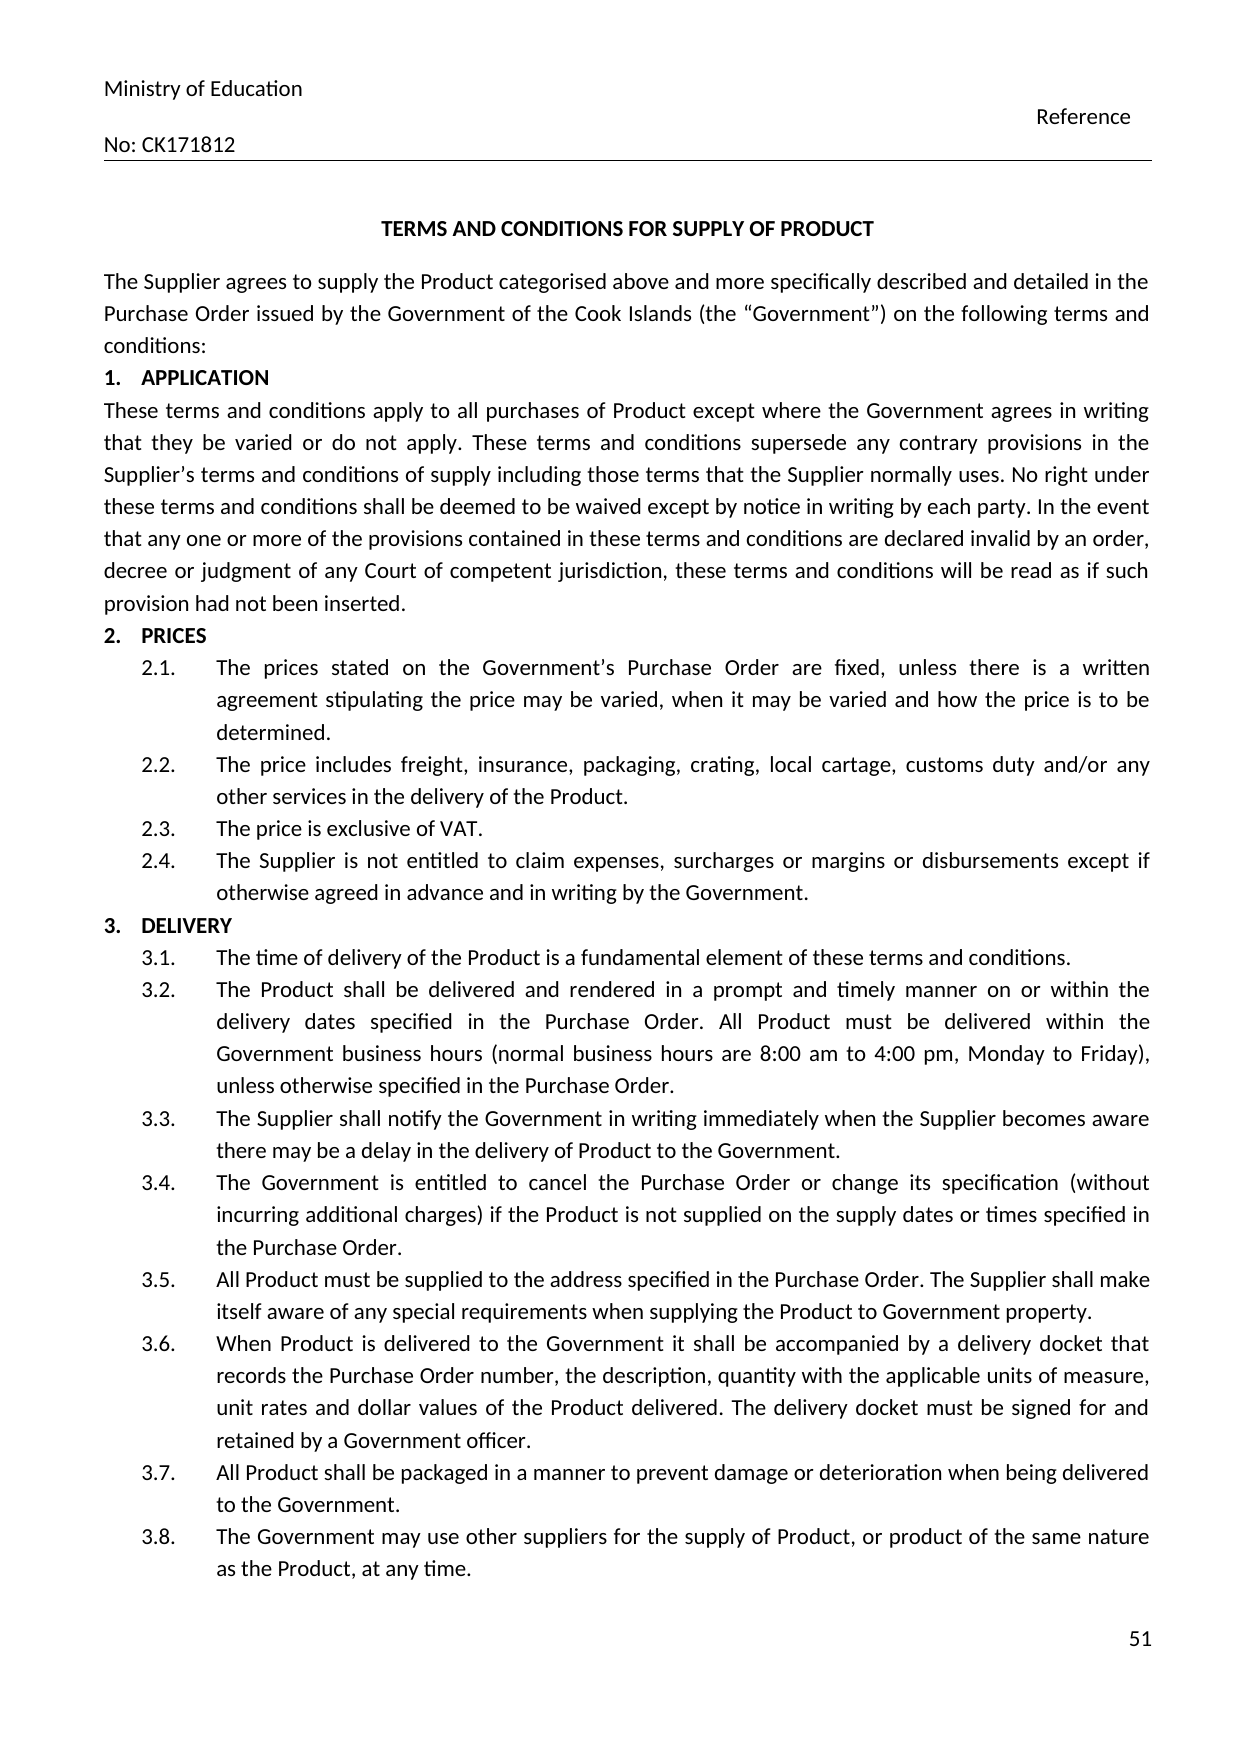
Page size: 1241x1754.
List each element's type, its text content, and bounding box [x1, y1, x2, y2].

list APPLICATION [103, 363, 1152, 392]
list The Product shall be delivered and rendered in a prompt and timely manner on or within the delivery dates specified in the Purchase Order. All Product must be delivered within the Government business hours (normal business hours are 8:00 am to 4:00 pm, Monday to Friday), unless otherwise specified in the Purchase Order. [141, 975, 1152, 1100]
list The Supplier is not entitled to claim expenses, surcharges or margins or disbursements except if otherwise agreed in advance and in writing by the Government. [141, 846, 1152, 907]
text TERMS AND CONDITIONS FOR SUPPLY OF PRODUCT [103, 214, 1152, 242]
list The Government may use other suppliers for the supply of Product, or product of the same nature as the Product, at any time. [141, 1522, 1152, 1582]
list The price is exclusive of VAT. [141, 814, 1152, 842]
list PRICES [103, 621, 1152, 649]
list The time of delivery of the Product is a fundamental element of these terms and conditions. [141, 943, 1152, 971]
list The Government is entitled to cancel the Purchase Order or change its specification (without incurring additional charges) if the Product is not supplied on the supply dates or times specified in the Purchase Order. [141, 1168, 1152, 1261]
list All Product shall be packaged in a manner to prevent damage or deterioration when being delivered to the Government. [141, 1458, 1152, 1518]
list When Product is delivered to the Government it shall be accompanied by a delivery docket that records the Purchase Order number, the description, quantity with the applicable units of measure, unit rates and dollar values of the Product delivered. The delivery docket must be signed for and retained by a Government officer. [141, 1329, 1152, 1454]
text The Supplier agrees to supply the Product categorised above and more specifically described and detailed in the Purchase Order issued by the Government of the Cook Islands (the “Government”) on the following terms and conditions: [103, 267, 1152, 359]
list DELIVERY [103, 911, 1152, 939]
text These terms and conditions apply to all purchases of Product except where the Government agrees in writing that they be varied or do not apply. These terms and conditions supersede any contrary provisions in the Supplier’s terms and conditions of supply including those terms that the Supplier normally uses. No right under these terms and conditions shall be deemed to be waived except by notice in writing by each party. In the event that any one or more of the provisions contained in these terms and conditions are declared invalid by an order, decree or judgment of any Court of competent jurisdiction, these terms and conditions will be read as if such provision had not been inserted. [103, 396, 1152, 617]
list All Product must be supplied to the address specified in the Purchase Order. The Supplier shall make itself aware of any special requirements when supplying the Product to Government property. [141, 1265, 1152, 1325]
list The prices stated on the Government’s Purchase Order are fixed, unless there is a written agreement stipulating the price may be varied, when it may be varied and how the price is to be determined. [141, 653, 1152, 746]
list The price includes freight, insurance, packaging, crating, local cartage, customs duty and/or any other services in the delivery of the Product. [141, 750, 1152, 810]
list The Supplier shall notify the Government in writing immediately when the Supplier becomes aware there may be a delay in the delivery of Product to the Government. [141, 1104, 1152, 1164]
